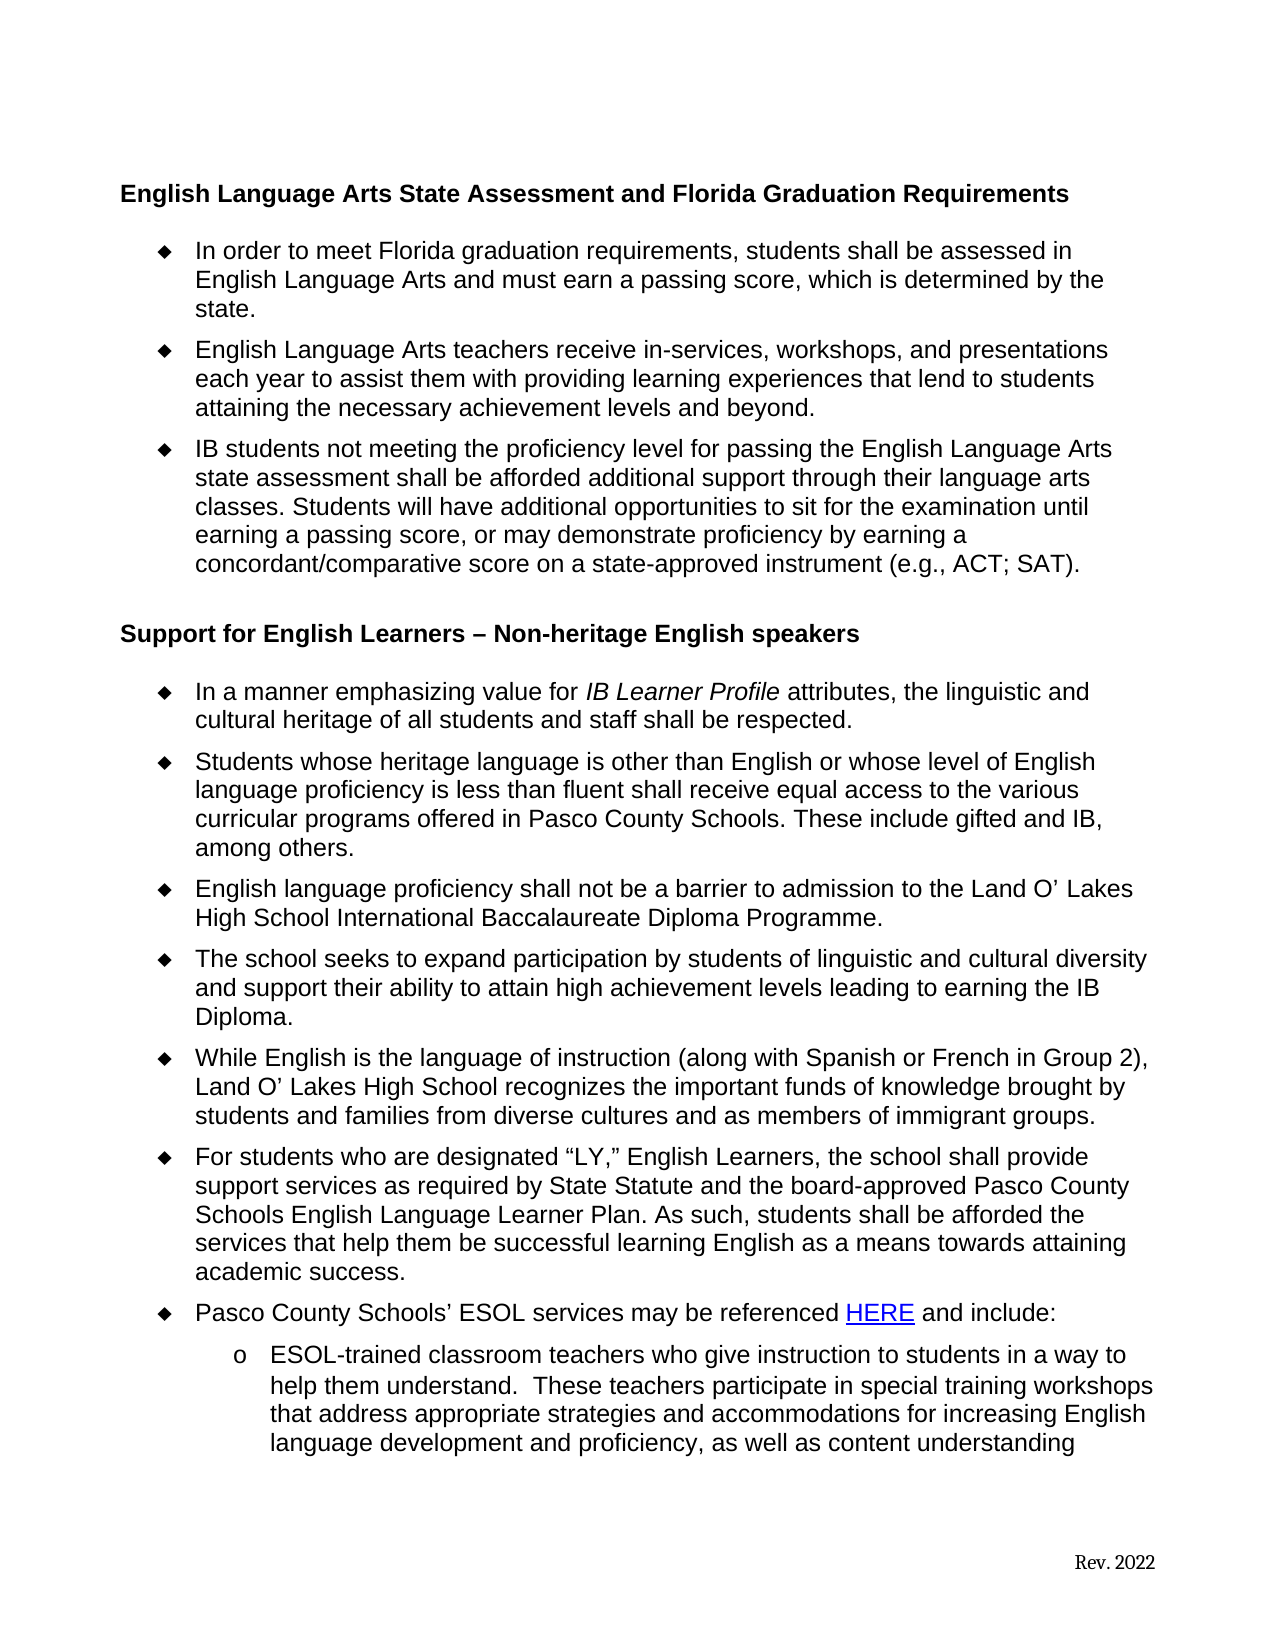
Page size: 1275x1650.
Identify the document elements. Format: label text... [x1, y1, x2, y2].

text English Language Arts State Assessment and Florida Graduation Requirements [120, 179, 1155, 207]
list ESOL-trained classroom teachers who give instruction to students in a way to help them understand. These teachers participate in special training workshops that address appropriate strategies and accommodations for increasing English language development and proficiency, as well as content understanding [232, 1340, 1155, 1457]
list For students who are designated “LY,” English Learners, the school shall provide support services as required by State Statute and the board-approved Pasco County Schools English Language Learner Plan. As such, students shall be afforded the services that help them be successful learning English as a means towards attaining academic success. [157, 1142, 1155, 1286]
list The school seeks to expand participation by students of linguistic and cultural diversity and support their ability to attain high achievement levels leading to earning the IB Diploma. [157, 944, 1155, 1031]
list English language proficiency shall not be a barrier to admission to the Land O’ Lakes High School International Baccalaureate Diploma Programme. [157, 874, 1155, 932]
list IB students not meeting the proficiency level for passing the English Language Arts state assessment shall be afforded additional support through their language arts classes. Students will have additional opportunities to sit for the examination until earning a passing score, or may demonstrate proficiency by earning a concordant/comparative score on a state-approved instrument (e.g., ACT; SAT). [157, 434, 1155, 578]
list In a manner emphasizing value for IB Learner Profile attributes, the linguistic and cultural heritage of all students and staff shall be respected. [157, 677, 1155, 734]
list While English is the language of instruction (along with Spanish or French in Group 2), Land O’ Lakes High School recognizes the important funds of knowledge brought by students and families from diverse cultures and as members of immigrant groups. [157, 1043, 1155, 1129]
text Support for English Learners – Non-heritage English speakers [120, 619, 1155, 648]
list Students whose heritage language is other than English or whose level of English language proficiency is less than fluent shall receive equal access to the various curricular programs offered in Pasco County Schools. These include gifted and IB, among others. [157, 747, 1155, 862]
list In order to meet Florida graduation requirements, students shall be assessed in English Language Arts and must earn a passing score, which is determined by the state. [157, 236, 1155, 323]
list English Language Arts teachers receive in-services, workshops, and presentations each year to assist them with providing learning experiences that lend to students attaining the necessary achievement levels and beyond. [157, 335, 1155, 421]
list Pasco County Schools’ ESOL services may be referenced HERE and include: [157, 1298, 1155, 1327]
